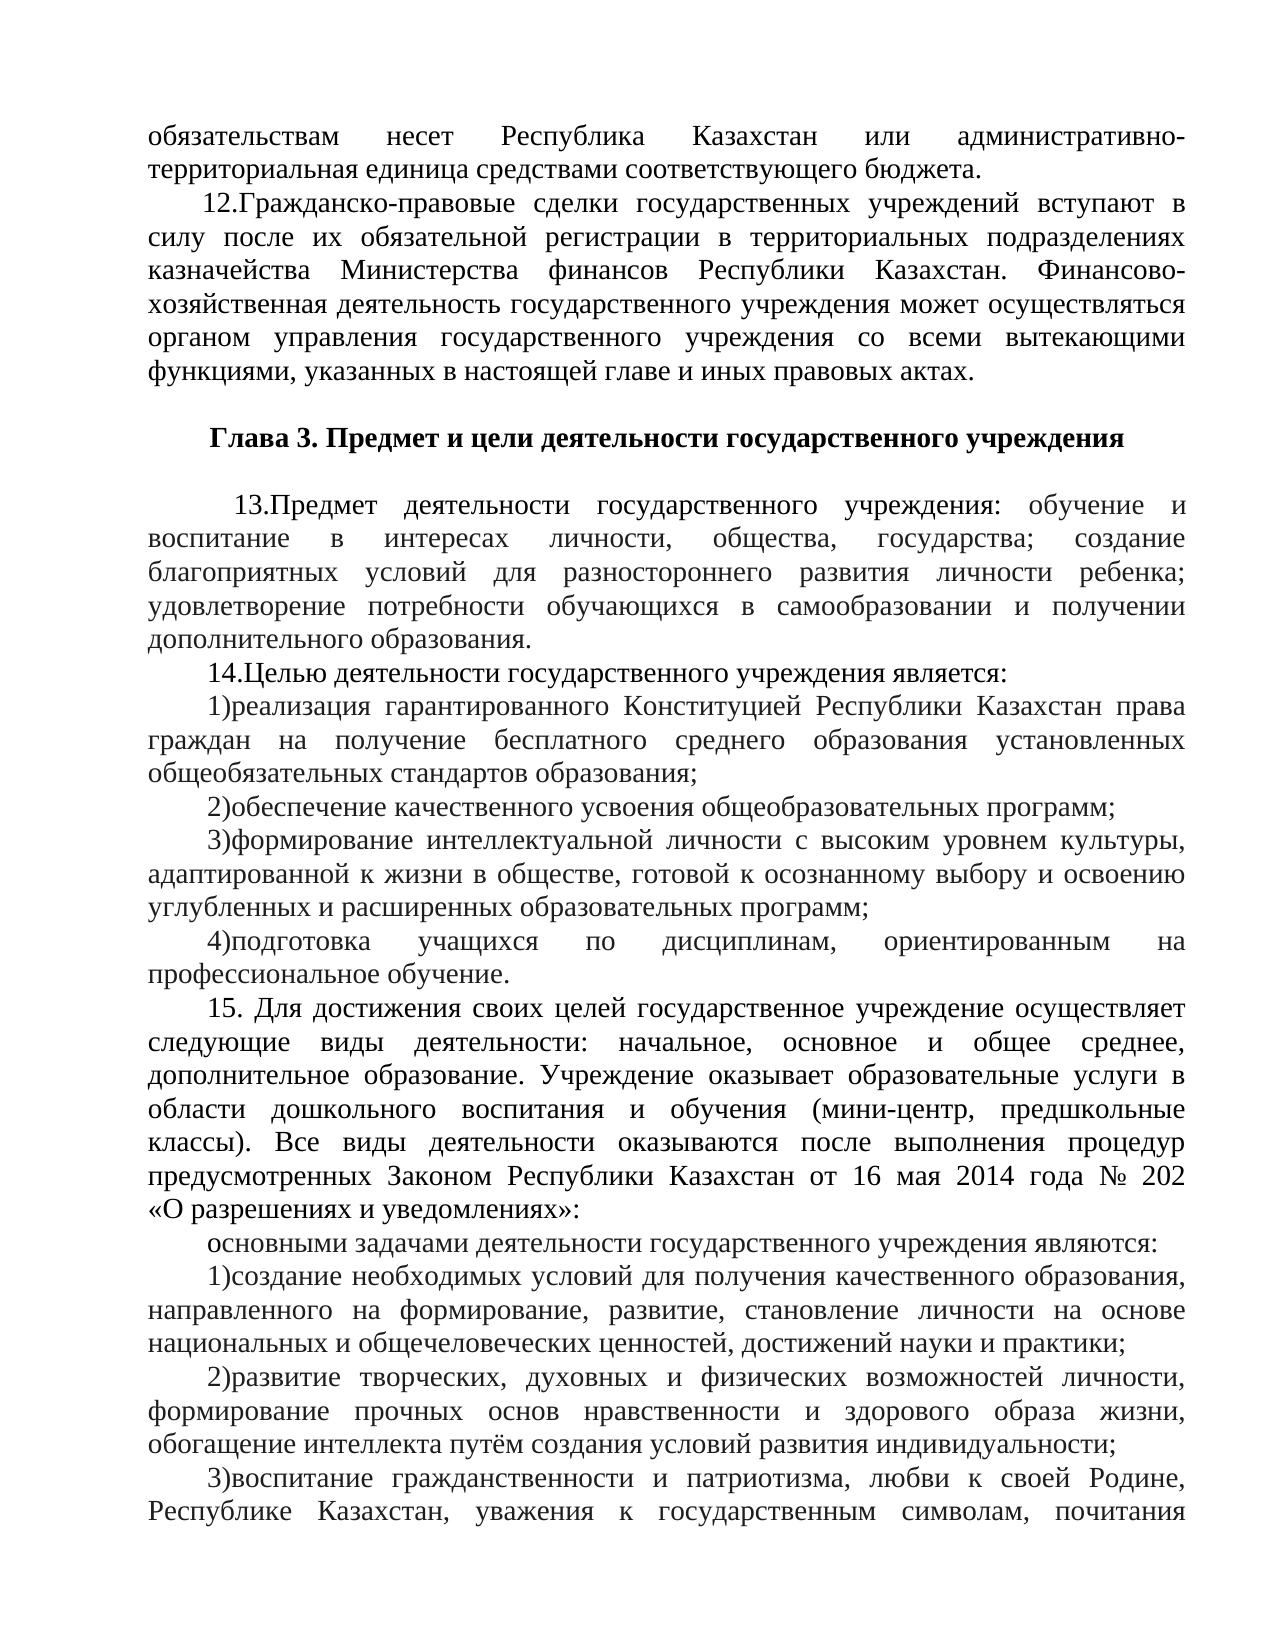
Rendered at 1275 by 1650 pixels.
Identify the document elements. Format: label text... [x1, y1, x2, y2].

text 13.Предмет деятельности государственного учреждения: обучение и воспитание в интересах личности, общества, государства; создание благоприятных условий для разностороннего развития личности ребенка; удовлетворение потребности обучающихся в самообразовании и получении дополнительного образования. [148, 487, 1186, 655]
text 12.Гражданско-правовые сделки государственных учреждений вступают в силу после их обязательной регистрации в территориальных подразделениях казначейства Министерства финансов Республики Казахстан. Финансово-хозяйственная деятельность государственного учреждения может осуществляться органом управления государственного учреждения со всеми вытекающими функциями, указанных в настоящей главе и иных правовых актах. [148, 185, 1186, 386]
text 1)создание необходимых условий для получения качественного образования, направленного на формирование, развитие, становление личности на основе национальных и общечеловеческих ценностей, достижений науки и практики; [148, 1258, 1186, 1359]
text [148, 118, 1186, 185]
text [148, 1460, 1186, 1527]
text 14.Целью деятельности государственного учреждения является: [148, 655, 1186, 688]
text Глава 3. Предмет и цели деятельности государственного учреждения [148, 420, 1186, 453]
text 1)реализация гарантированного Конституцией Республики Казахстан права граждан на получение бесплатного среднего образования установленных общеобязательных стандартов образования; [148, 688, 1186, 789]
text 15. Для достижения своих целей государственное учреждение осуществляет следующие виды деятельности: начальное, основное и общее среднее, дополнительное образование. Учреждение оказывает образовательные услуги в области дошкольного воспитания и обучения (мини-центр, предшкольные классы). Все виды деятельности оказываются после выполнения процедур предусмотренных Законом Республики Казахстан от 16 мая 2014 года № 202 «О разрешениях и уведомлениях»: [148, 990, 1186, 1225]
text 3)формирование интеллектуальной личности с высоким уровнем культуры, адаптированной к жизни в обществе, готовой к осознанному выбору и освоению углубленных и расширенных образовательных программ; [148, 822, 1186, 923]
text 2)обеспечение качественного усвоения общеобразовательных программ; [148, 789, 1186, 822]
text 2)развитие творческих, духовных и физических возможностей личности, формирование прочных основ нравственности и здорового образа жизни, обогащение интеллекта путём создания условий развития индивидуальности; [148, 1359, 1186, 1460]
text основными задачами деятельности государственного учреждения являются: [148, 1225, 1186, 1258]
text 4)подготовка учащихся по дисциплинам, ориентированным на профессиональное обучение. [148, 923, 1186, 990]
